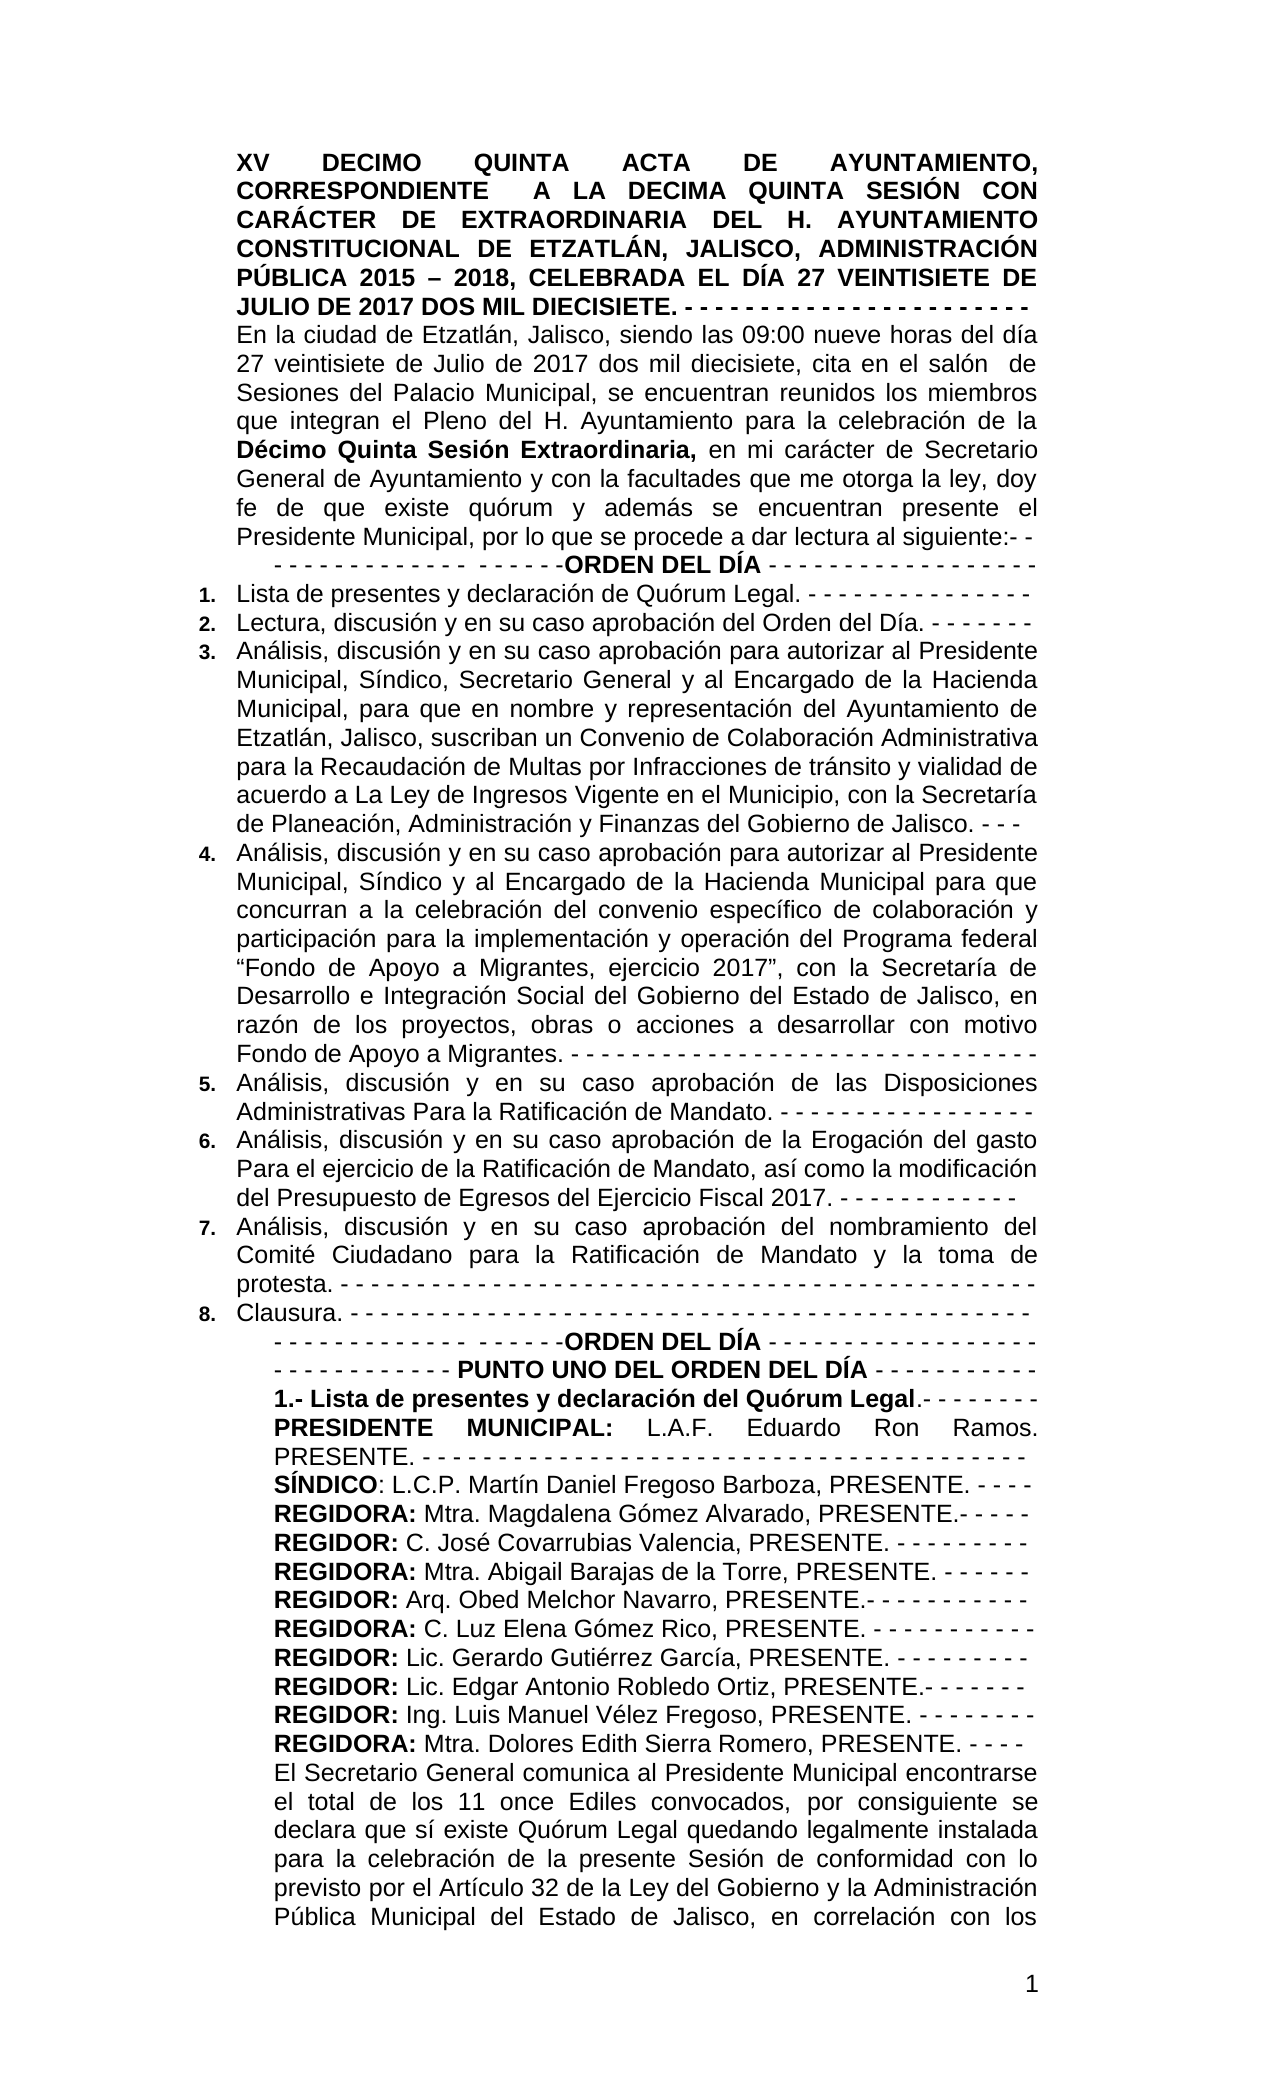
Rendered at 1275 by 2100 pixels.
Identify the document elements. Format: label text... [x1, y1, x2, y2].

text SÍNDICO: L.C.P. Martín Daniel Fregoso Barboza, PRESENTE. - - - - [274, 1470, 1039, 1499]
text REGIDOR: Arq. Obed Melchor Navarro, PRESENTE.- - - - - - - - - - - [274, 1585, 1039, 1614]
list Lectura, discusión y en su caso aprobación del Orden del Día. - - - - - - - [199, 608, 1039, 636]
list Análisis, discusión y en su caso aprobación para autorizar al Presidente Municipal, Síndico y al Encargado de la Hacienda Municipal para que concurran a la celebración del convenio específico de colaboración y participación para la implementación y operación del Programa federal “Fondo de Apoyo a Migrantes, ejercicio 2017”, con la Secretaría de Desarrollo e Integración Social del Gobierno del Estado de Jalisco, en razón de los proyectos, obras o acciones a desarrollar con motivo Fondo de Apoyo a Migrantes. - - - - - - - - - - - - - - - - - - - - - - - - - - - - - - - [199, 838, 1039, 1068]
text REGIDOR: Ing. Luis Manuel Vélez Fregoso, PRESENTE. - - - - - - - - [274, 1700, 1039, 1729]
list Análisis, discusión y en su caso aprobación del nombramiento del Comité Ciudadano para la Ratificación de Mandato y la toma de protesta. - - - - - - - - - - - - - - - - - - - - - - - - - - - - - - - - - - - - - - - - - - - - - - [199, 1211, 1039, 1298]
list Clausura. - - - - - - - - - - - - - - - - - - - - - - - - - - - - - - - - - - - - - - - - - - - - - [199, 1298, 1039, 1326]
text 1.- Lista de presentes y declaración del Quórum Legal.- - - - - - - - [274, 1384, 1039, 1413]
text REGIDORA: Mtra. Dolores Edith Sierra Romero, PRESENTE. - - - - [274, 1729, 1039, 1758]
text REGIDOR: C. José Covarrubias Valencia, PRESENTE. - - - - - - - - - [274, 1528, 1039, 1556]
text En la ciudad de Etzatlán, Jalisco, siendo las 09:00 nueve horas del día 27 veintisiete de Julio de 2017 dos mil diecisiete, cita en el salón de Sesiones del Palacio Municipal, se encuentran reunidos los miembros que integran el Pleno del H. Ayuntamiento para la celebración de la Décimo Quinta Sesión Extraordinaria, en mi carácter de Secretario General de Ayuntamiento y con la facultades que me otorga la ley, doy fe de que existe quórum y además se encuentran presente el Presidente Municipal, por lo que se procede a dar lectura al siguiente:- - [236, 320, 1039, 550]
list Lista de presentes y declaración de Quórum Legal. - - - - - - - - - - - - - - - [199, 579, 1039, 608]
text REGIDORA: Mtra. Magdalena Gómez Alvarado, PRESENTE.- - - - - [274, 1499, 1039, 1528]
text PRESIDENTE MUNICIPAL: L.A.F. Eduardo Ron Ramos. PRESENTE. - - - - - - - - - - - - - - - - - - - - - - - - - - - - - - - - - - - - - - - - [274, 1413, 1039, 1470]
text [274, 1758, 1039, 1930]
text REGIDOR: Lic. Gerardo Gutiérrez García, PRESENTE. - - - - - - - - - [274, 1643, 1039, 1671]
text - - - - - - - - - - - - - - - - - - -ORDEN DEL DÍA - - - - - - - - - - - - - - - - - - [274, 550, 1039, 579]
text REGIDORA: Mtra. Abigail Barajas de la Torre, PRESENTE. - - - - - - [274, 1556, 1039, 1585]
list Análisis, discusión y en su caso aprobación de la Erogación del gasto Para el ejercicio de la Ratificación de Mandato, así como la modificación del Presupuesto de Egresos del Ejercicio Fiscal 2017. - - - - - - - - - - - - [199, 1125, 1039, 1211]
list Análisis, discusión y en su caso aprobación de las Disposiciones Administrativas Para la Ratificación de Mandato. - - - - - - - - - - - - - - - - - [199, 1068, 1039, 1125]
text REGIDORA: C. Luz Elena Gómez Rico, PRESENTE. - - - - - - - - - - - [274, 1614, 1039, 1643]
text - - - - - - - - - - - - - - - - - - -ORDEN DEL DÍA - - - - - - - - - - - - - - - - - - [236, 1326, 1039, 1355]
text - - - - - - - - - - - - PUNTO UNO DEL ORDEN DEL DÍA - - - - - - - - - - - [274, 1355, 1039, 1384]
text XV DECIMO QUINTA ACTA DE AYUNTAMIENTO, CORRESPONDIENTE A LA DECIMA QUINTA SESIÓN CON CARÁCTER DE EXTRAORDINARIA DEL H. AYUNTAMIENTO CONSTITUCIONAL DE ETZATLÁN, JALISCO, ADMINISTRACIÓN PÚBLICA 2015 – 2018, CELEBRADA EL DÍA 27 VEINTISIETE DE JULIO DE 2017 DOS MIL DIECISIETE. - - - - - - - - - - - - - - - - - - - - - - - [236, 148, 1039, 320]
list Análisis, discusión y en su caso aprobación para autorizar al Presidente Municipal, Síndico, Secretario General y al Encargado de la Hacienda Municipal, para que en nombre y representación del Ayuntamiento de Etzatlán, Jalisco, suscriban un Convenio de Colaboración Administrativa para la Recaudación de Multas por Infracciones de tránsito y vialidad de acuerdo a La Ley de Ingresos Vigente en el Municipio, con la Secretaría de Planeación, Administración y Finanzas del Gobierno de Jalisco. - - - [199, 636, 1039, 838]
text REGIDOR: Lic. Edgar Antonio Robledo Ortiz, PRESENTE.- - - - - - - [274, 1671, 1039, 1700]
